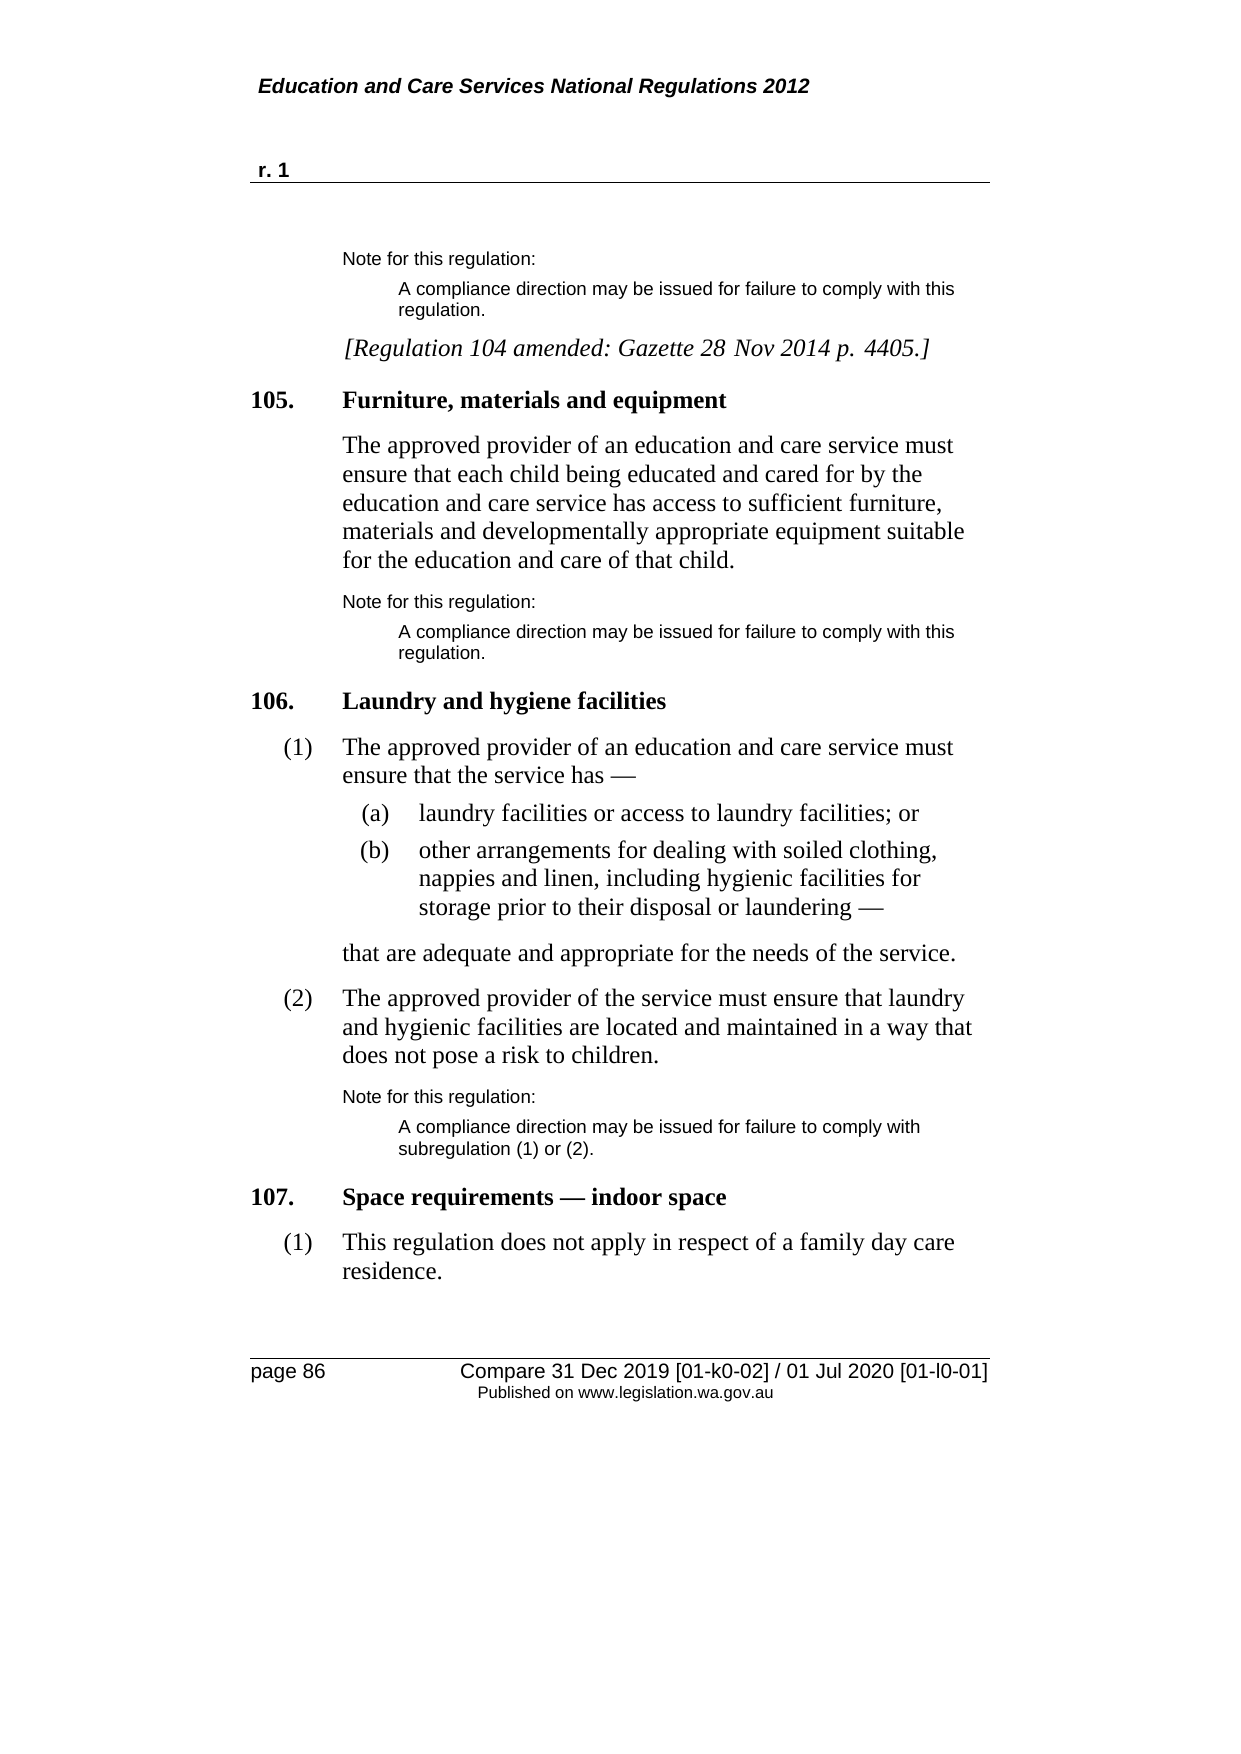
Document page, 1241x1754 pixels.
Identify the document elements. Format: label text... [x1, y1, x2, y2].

subtitle 105. Furniture, materials and equipment [250, 385, 990, 413]
subtitle Note for this regulation: [250, 247, 990, 269]
text (b) other arrangements for dealing with soiled clothing, nappies and linen, including hygienic facilities for storage prior to their disposal or laundering — [250, 835, 990, 921]
text A compliance direction may be issued for failure to comply with this regulation. [250, 277, 990, 321]
text (2) The approved provider of the service must ensure that laundry and hygienic facilities are located and maintained in a way that does not pose a risk to children. [250, 983, 990, 1069]
text that are adequate and appropriate for the needs of the service. [250, 938, 990, 966]
subtitle Note for this regulation: [250, 1086, 990, 1108]
text The approved provider of an education and care service must ensure that each child being educated and cared for by the education and care service has access to sufficient furniture, materials and developmentally appropriate equipment suitable for the education and care of that child. [250, 430, 990, 574]
text (1) This regulation does not apply in respect of a family day care residence. [250, 1227, 990, 1285]
subtitle Note for this regulation: [250, 591, 990, 612]
text A compliance direction may be issued for failure to comply with subregulation (1) or (2). [250, 1116, 990, 1159]
subtitle 107. Space requirements — indoor space [250, 1182, 990, 1211]
text (1) The approved provider of an education and care service must ensure that the service has — [250, 732, 990, 789]
text A compliance direction may be issued for failure to comply with this regulation. [250, 620, 990, 663]
text [Regulation 104 amended: Gazette 28 Nov 2014 p. 4405.] [250, 333, 990, 362]
subtitle 106. Laundry and hygiene facilities [250, 686, 990, 715]
text (a) laundry facilities or access to laundry facilities; or [250, 798, 990, 826]
